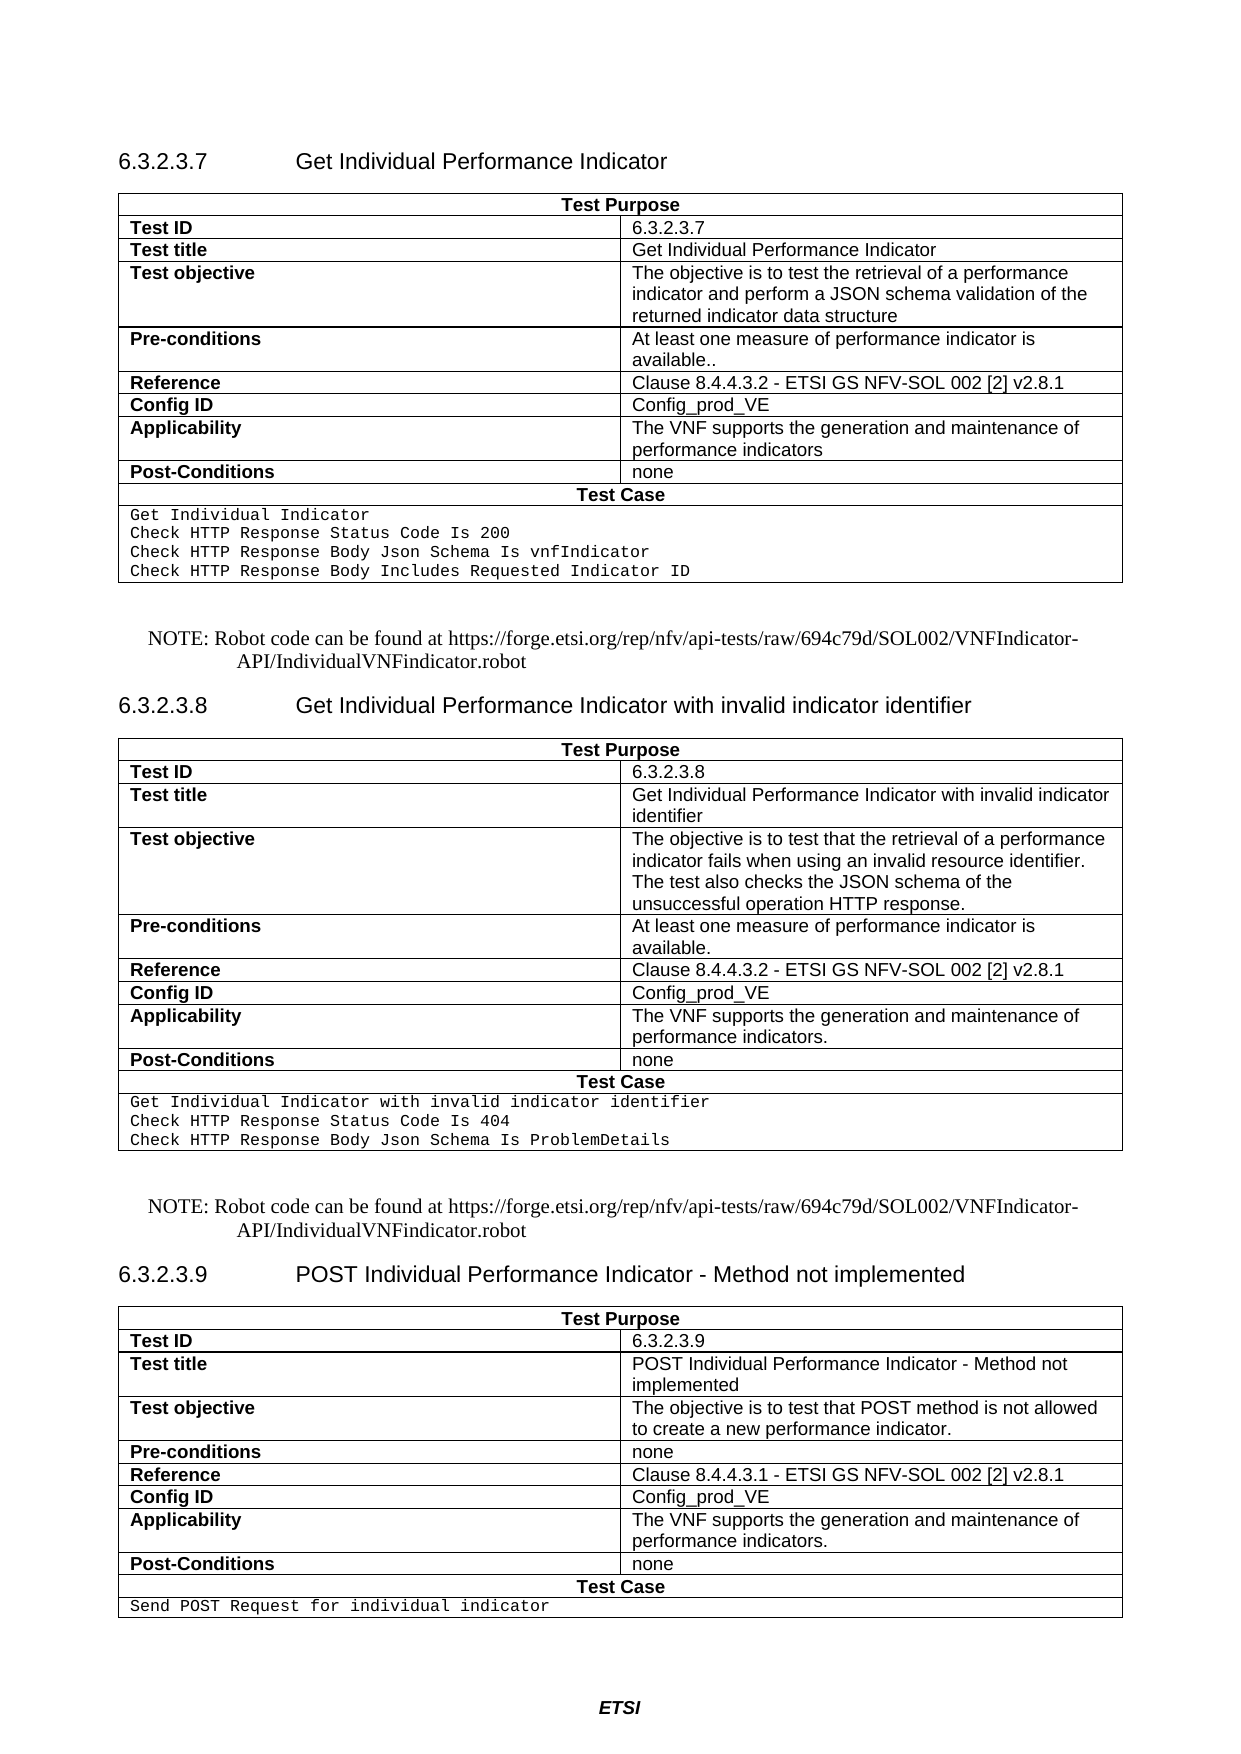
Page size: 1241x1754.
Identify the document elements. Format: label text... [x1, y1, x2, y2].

table_cell The VNF supports the generation and maintenance of performance indicators [621, 417, 1122, 460]
table_cell Config ID [119, 982, 620, 1003]
table_cell Get Individual Performance Indicator [621, 239, 1122, 261]
text NOTE: Robot code can be found at https://forge.etsi.org/rep/nfv/api-tests/raw/694c79d/SOL002/VNFIndicator-API/IndividualVNFindicator.robot [148, 1194, 1122, 1242]
table_cell At least one measure of performance indicator is available. [621, 915, 1122, 958]
table_cell Post-Conditions [119, 1049, 620, 1070]
table_cell The objective is to test that the retrieval of a performance indicator fails when using an invalid resource identifier. The test also checks the JSON schema of the unsuccessful operation HTTP response. [621, 828, 1122, 914]
table_cell 6.3.2.3.9 [621, 1330, 1122, 1351]
table_cell none [621, 1553, 1122, 1574]
table_cell The VNF supports the generation and maintenance of performance indicators. [621, 1005, 1122, 1048]
table_cell The VNF supports the generation and maintenance of performance indicators. [621, 1509, 1122, 1552]
table_cell Test Case [119, 1071, 1122, 1093]
table_cell Get Individual Performance Indicator with invalid indicator identifier [621, 784, 1122, 827]
table_cell Config_prod_VE [621, 394, 1122, 416]
table_header Test Purpose [119, 1307, 1122, 1329]
table_cell POST Individual Performance Indicator - Method not implemented [621, 1353, 1122, 1396]
table_cell Test Case [119, 484, 1122, 505]
table_cell Post-Conditions [119, 461, 620, 482]
table_cell Test title [119, 239, 620, 261]
text NOTE: Robot code can be found at https://forge.etsi.org/rep/nfv/api-tests/raw/694c79d/SOL002/VNFIndicator-API/IndividualVNFindicator.robot [148, 625, 1122, 673]
table_cell Config_prod_VE [621, 1486, 1122, 1508]
table_cell The objective is to test that POST method is not allowed to create a new performance indicator. [621, 1397, 1122, 1440]
table_cell Clause 8.4.4.3.2 - ETSI GS NFV-SOL 002 [2] v2.8.1 [621, 372, 1122, 393]
subtitle 6.3.2.3.8 Get Individual Performance Indicator with invalid indicator identifier [118, 692, 1122, 719]
table_cell Get Individual Indicator with invalid indicator identifier Check HTTP Response Status Code Is 404 Check HTTP Response Body Json Schema Is ProblemDetails [119, 1094, 1122, 1150]
table_cell Applicability [119, 1509, 620, 1552]
table_cell Pre-conditions [119, 915, 620, 958]
table_cell Test title [119, 784, 620, 827]
table_cell Clause 8.4.4.3.2 - ETSI GS NFV-SOL 002 [2] v2.8.1 [621, 959, 1122, 981]
table_cell Reference [119, 1464, 620, 1485]
subtitle 6.3.2.3.7 Get Individual Performance Indicator [118, 148, 1122, 174]
table_cell Test objective [119, 262, 620, 326]
table_cell Post-Conditions [119, 1553, 620, 1574]
table_cell Config_prod_VE [621, 982, 1122, 1003]
table_cell none [621, 1049, 1122, 1070]
table_cell Test Case [119, 1575, 1122, 1597]
table_cell Test objective [119, 1397, 620, 1440]
table_cell none [621, 461, 1122, 482]
table_cell Reference [119, 372, 620, 393]
subtitle 6.3.2.3.9 POST Individual Performance Indicator - Method not implemented [118, 1261, 1122, 1287]
table_cell Test objective [119, 828, 620, 914]
table_header Test Purpose [119, 739, 1122, 760]
table_cell Applicability [119, 417, 620, 460]
table_cell 6.3.2.3.8 [621, 761, 1122, 783]
table_cell Reference [119, 959, 620, 981]
table_cell Get Individual Indicator Check HTTP Response Status Code Is 200 Check HTTP Response Body Json Schema Is vnfIndicator Check HTTP Response Body Includes Requested Indicator ID [119, 506, 1122, 582]
table_header Test Purpose [119, 194, 1122, 215]
table_cell Config ID [119, 1486, 620, 1508]
table_cell The objective is to test the retrieval of a performance indicator and perform a JSON schema validation of the returned indicator data structure [621, 262, 1122, 326]
table_cell Test ID [119, 761, 620, 783]
table_cell Clause 8.4.4.3.1 - ETSI GS NFV-SOL 002 [2] v2.8.1 [621, 1464, 1122, 1485]
table_cell Config ID [119, 394, 620, 416]
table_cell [119, 1598, 1122, 1617]
table_cell Pre-conditions [119, 1441, 620, 1462]
table_cell At least one measure of performance indicator is available.. [621, 328, 1122, 371]
table_cell Pre-conditions [119, 328, 620, 371]
table_cell Applicability [119, 1005, 620, 1048]
table_cell Test ID [119, 216, 620, 238]
table_cell Test title [119, 1353, 620, 1396]
table_cell 6.3.2.3.7 [621, 216, 1122, 238]
table_cell none [621, 1441, 1122, 1462]
table_cell Test ID [119, 1330, 620, 1351]
